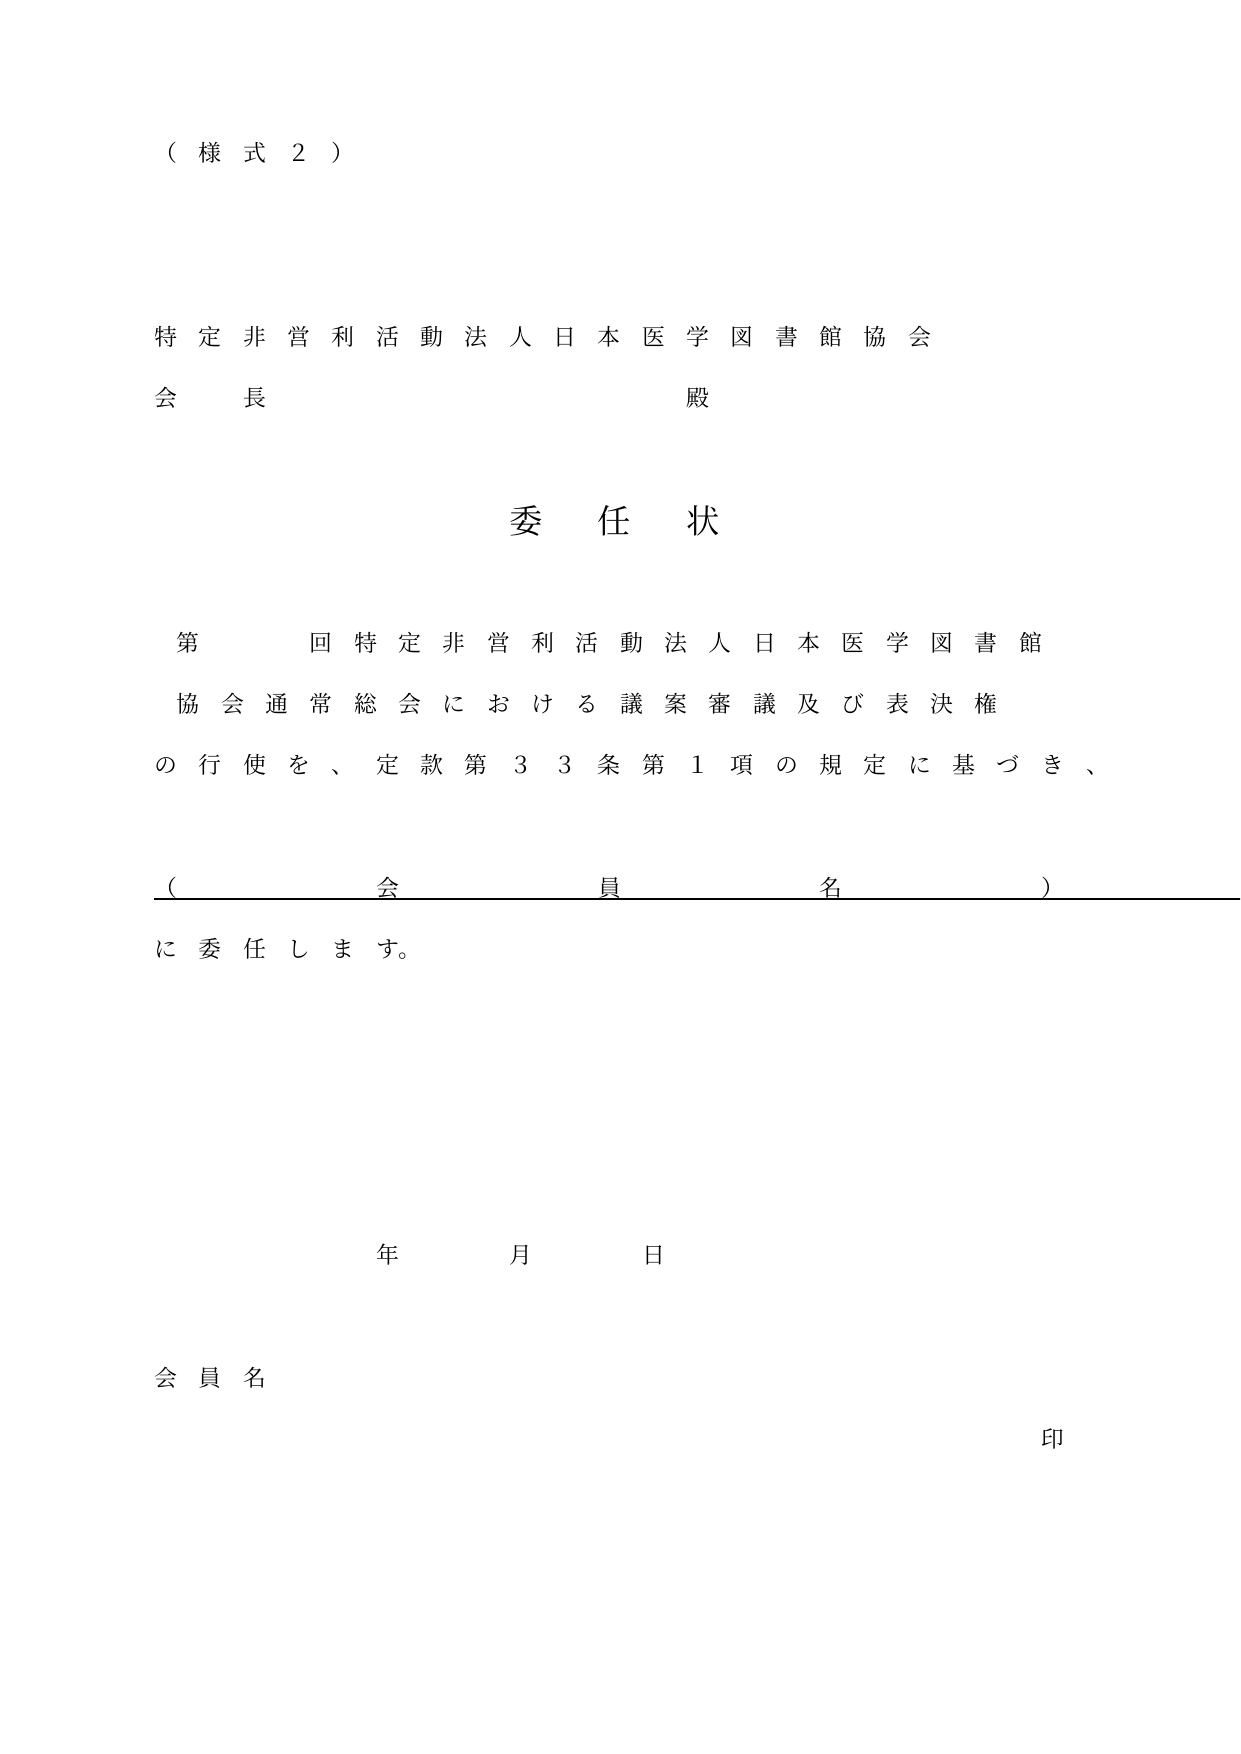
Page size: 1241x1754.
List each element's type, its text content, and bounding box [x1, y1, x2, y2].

text 会 長 殿 [154, 366, 1086, 427]
text の行使を、定款第３３条第１項の規定に基づき、 [154, 733, 1086, 794]
text 特定非営利活動法人日本医学図書館協会 [154, 304, 1086, 366]
text 年 月 日 [165, 1223, 1086, 1284]
text 会員名 [154, 1346, 1086, 1407]
text （様式２） [154, 121, 1086, 182]
text （会員名） に委任します。 [154, 856, 1086, 898]
text 委 任 状 [154, 488, 1086, 549]
text 第 回特定非営利活動法人日本医学図書館協会通常総会における議案審議及び表決権 [154, 611, 1086, 733]
text （会員名） に委任します。 [154, 900, 1086, 978]
text 印 [176, 1407, 1086, 1468]
